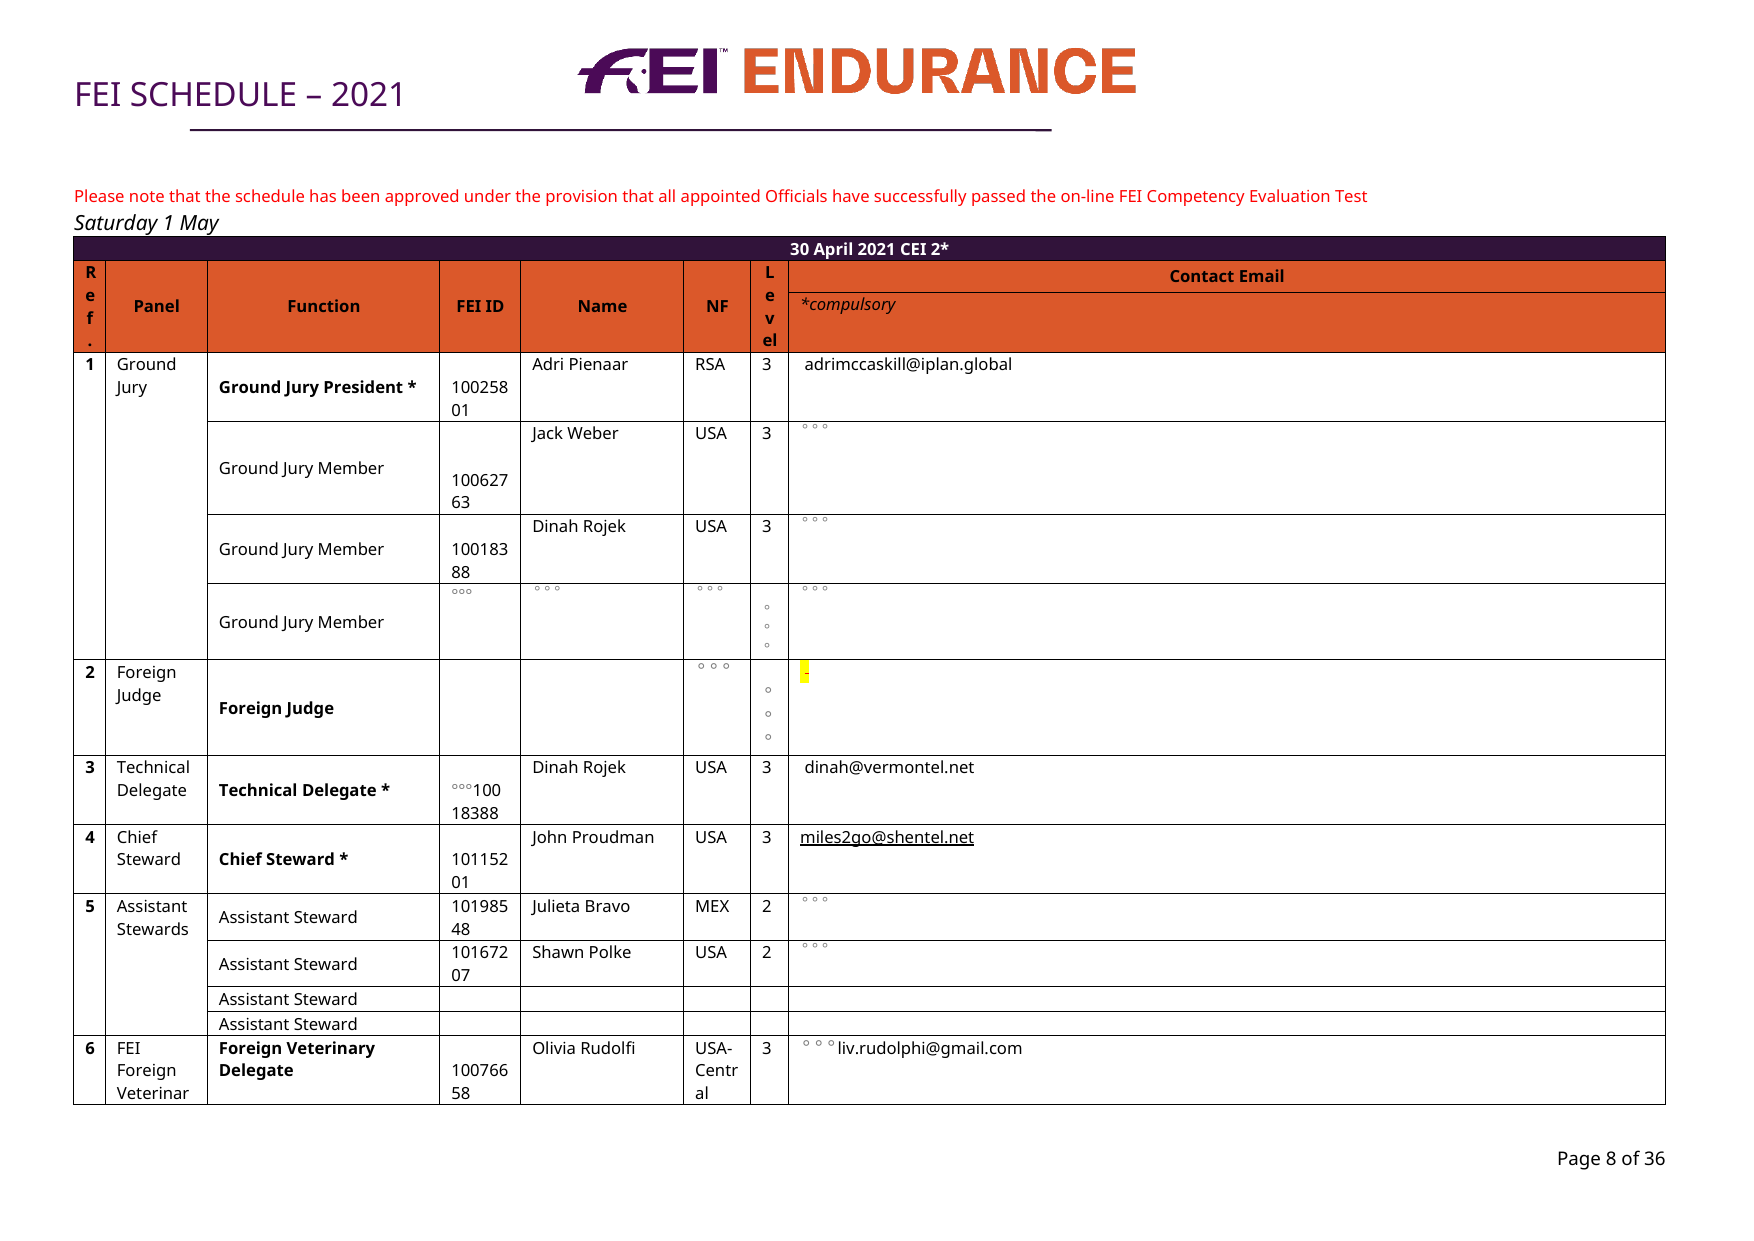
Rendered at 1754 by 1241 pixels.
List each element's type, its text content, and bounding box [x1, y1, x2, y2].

table_cell Contact Email [789, 261, 1665, 292]
table_cell Technical Delegate [106, 756, 207, 824]
table_header 30 April 2021 CEI 2* [74, 237, 1665, 260]
table_cell MEX [684, 894, 750, 940]
table_cell [684, 515, 750, 583]
table_cell [684, 584, 750, 659]
table_cell [521, 353, 683, 421]
table_cell USA [684, 941, 750, 986]
text Please note that the schedule has been approved under the provision that all appointed Officials have successfully passed the on-line FEI Competency Evaluation Test [74, 185, 1665, 208]
table_cell Foreign Judge [106, 660, 207, 755]
table_cell [751, 422, 788, 514]
table_cell [521, 825, 683, 893]
table_cell [789, 756, 1665, 824]
table_cell [751, 515, 788, 583]
table_cell Assistant Steward [208, 1012, 439, 1035]
table_cell [521, 1012, 683, 1035]
table_cell Ground Jury President * [208, 353, 439, 421]
table_cell 10198548 [440, 894, 520, 940]
table_cell Shawn Polke [521, 941, 683, 986]
table_cell [751, 1036, 788, 1104]
table_cell [440, 584, 520, 659]
table_cell 6 [74, 1036, 105, 1104]
table_cell Assistant Stewards [106, 894, 207, 1035]
table_cell [684, 353, 750, 421]
table_cell NF [684, 261, 750, 352]
table_cell [789, 894, 1665, 940]
table_cell [440, 422, 520, 514]
table_cell [521, 422, 683, 514]
table_cell 3 [74, 756, 105, 824]
table_cell [751, 756, 788, 824]
table_cell [521, 987, 683, 1011]
table_cell [751, 353, 788, 421]
table_cell [521, 1036, 683, 1104]
table_cell Ground Jury Member [208, 515, 439, 583]
table_cell [789, 353, 1665, 421]
table_cell [440, 987, 520, 1011]
table_cell [684, 1036, 750, 1104]
table_cell 10167207 [440, 941, 520, 986]
table_cell 10018388 [440, 756, 520, 824]
table_cell [751, 825, 788, 893]
table_cell Ground Jury [106, 353, 207, 659]
table_cell Technical Delegate * [208, 756, 439, 824]
table_cell 1 [74, 353, 105, 659]
table_cell FEI Foreign Veterinary [106, 1036, 207, 1104]
table_cell [440, 1012, 520, 1035]
table_cell Assistant Steward [208, 987, 439, 1011]
table_cell [751, 1012, 788, 1035]
table_cell 2 [751, 894, 788, 940]
table_cell [751, 987, 788, 1011]
table_cell [684, 660, 750, 755]
table_cell 5 [74, 894, 105, 1035]
table_cell Function [208, 261, 439, 352]
table_cell [521, 515, 683, 583]
table_cell [789, 515, 1665, 583]
table_cell [789, 1036, 1665, 1104]
table_cell [789, 584, 1665, 659]
table_cell Julieta Bravo [521, 894, 683, 940]
table_cell miles2go@shentel.net [789, 825, 1665, 893]
table_cell Level [751, 261, 788, 352]
table_cell Chief Steward [106, 825, 207, 893]
table_cell Assistant Steward [208, 941, 439, 986]
table_cell [684, 756, 750, 824]
table_cell 2 [751, 941, 788, 986]
table_cell [521, 584, 683, 659]
table_cell Foreign Judge [208, 660, 439, 755]
table_cell *compulsory [789, 293, 1665, 352]
table_cell [440, 515, 520, 583]
table_cell [789, 1012, 1665, 1035]
table_cell Chief Steward * [208, 825, 439, 893]
text Saturday 1 May [74, 208, 1665, 236]
table_cell [521, 660, 683, 755]
table_cell Foreign Veterinary Delegate [208, 1036, 439, 1104]
table_cell Dinah Rojek [521, 756, 683, 824]
table_cell [684, 1012, 750, 1035]
table_cell Ground Jury Member [208, 584, 439, 659]
table_cell [684, 422, 750, 514]
table_cell [440, 660, 520, 755]
picture [549, 20, 1163, 121]
table_cell Ground Jury Member [208, 422, 439, 514]
table_cell Ref. [74, 261, 105, 352]
table_cell 4 [74, 825, 105, 893]
table_cell 2 [74, 660, 105, 755]
table_cell Panel [106, 261, 207, 352]
table_cell [789, 422, 1665, 514]
table_cell [789, 660, 1665, 755]
table_cell [684, 825, 750, 893]
table_cell [684, 987, 750, 1011]
table_cell Name [521, 261, 683, 352]
table_cell Assistant Steward [208, 894, 439, 940]
table_cell [440, 825, 520, 893]
table_cell [789, 941, 1665, 986]
table_cell [440, 1036, 520, 1104]
table_cell [789, 987, 1665, 1011]
table_cell FEI ID [440, 261, 520, 352]
table_cell [751, 660, 788, 755]
table_cell [751, 584, 788, 659]
table_cell [440, 353, 520, 421]
